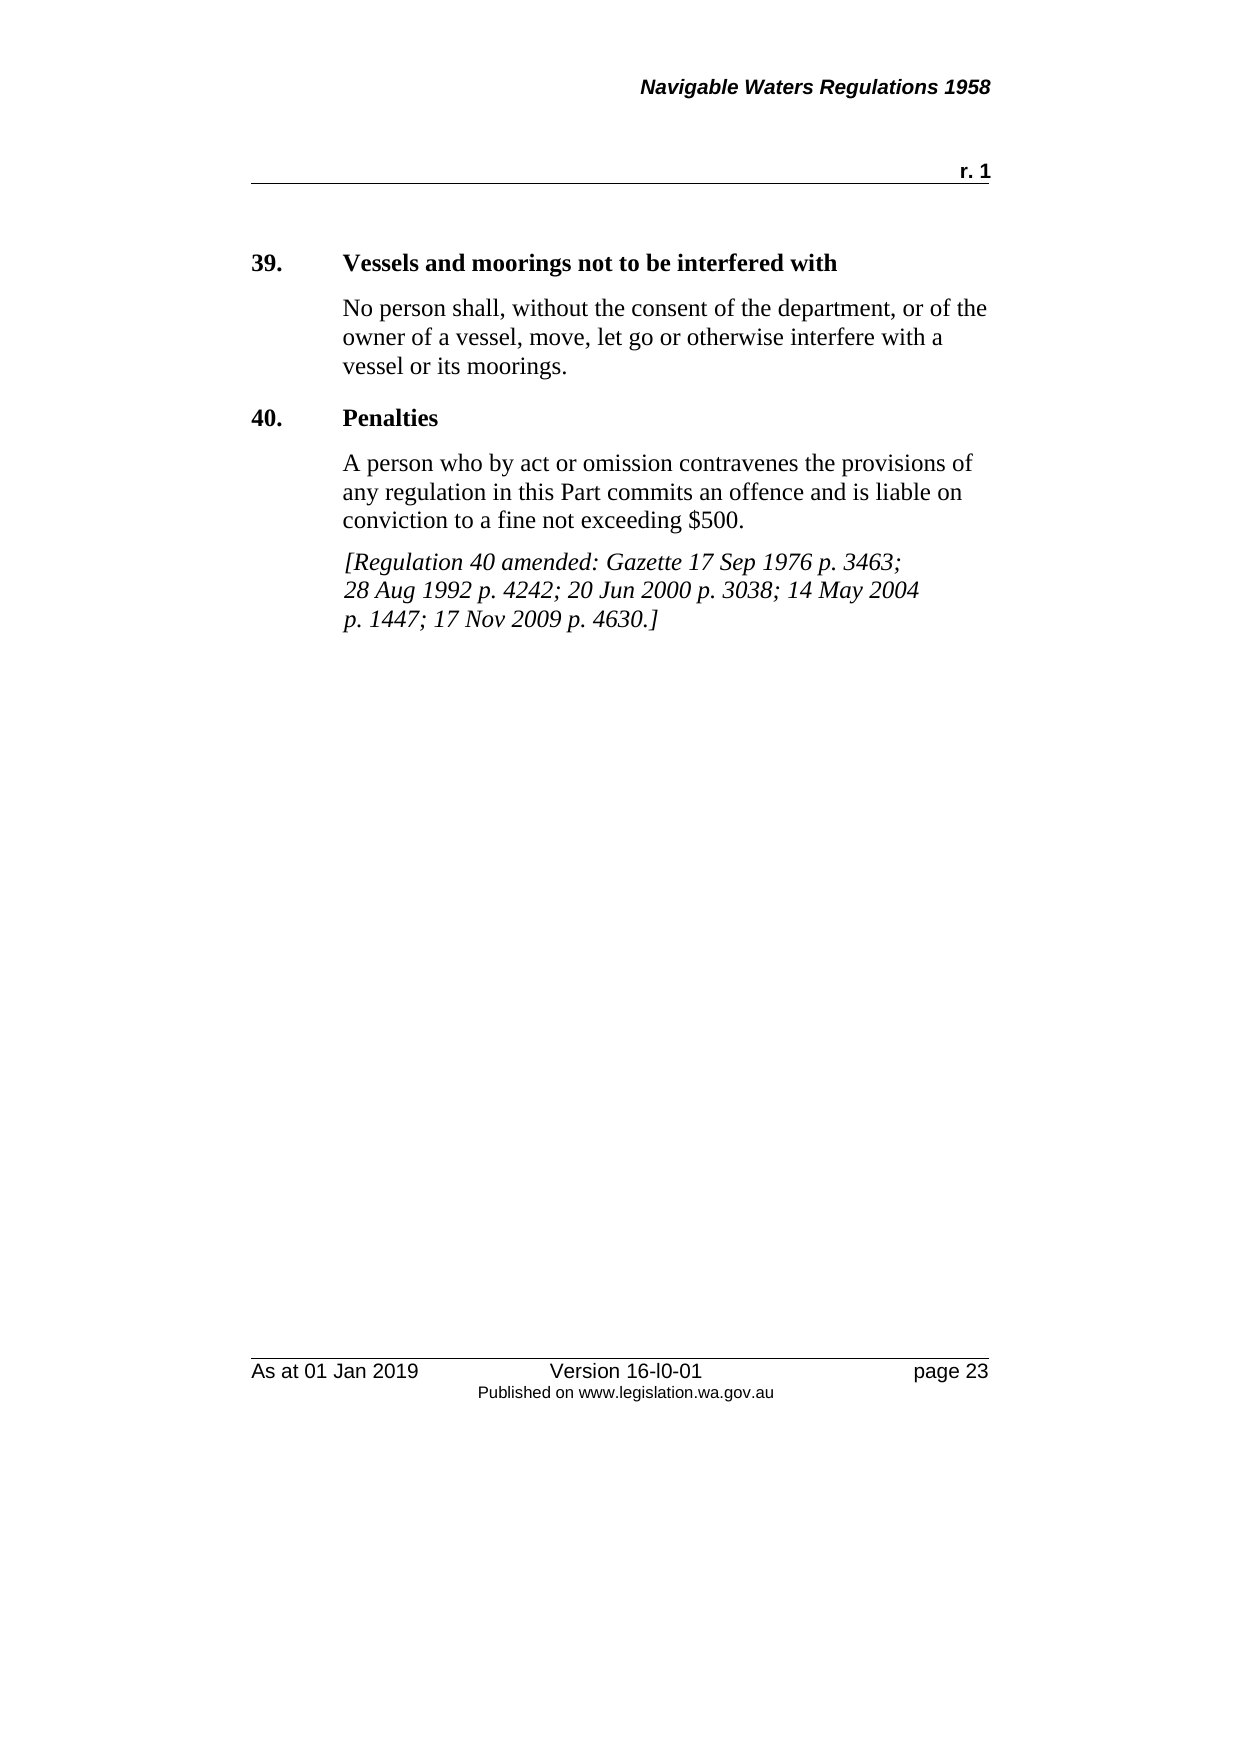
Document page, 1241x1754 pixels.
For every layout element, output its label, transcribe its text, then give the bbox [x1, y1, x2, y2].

subtitle 39. Vessels and moorings not to be interfered with [251, 248, 989, 277]
text A person who by act or omission contravenes the provisions of any regulation in this Part commits an offence and is liable on conviction to a fine not exceeding $500. [251, 448, 989, 534]
text [Regulation 40 amended: Gazette 17 Sep 1976 p. 3463; 28 Aug 1992 p. 4242; 20 Jun 2000 p. 3038; 14 May 2004 p. 1447; 17 Nov 2009 p. 4630.] [251, 547, 989, 633]
subtitle 40. Penalties [251, 403, 989, 431]
text No person shall, without the consent of the department, or of the owner of a vessel, move, let go or otherwise interfere with a vessel or its moorings. [251, 293, 989, 380]
